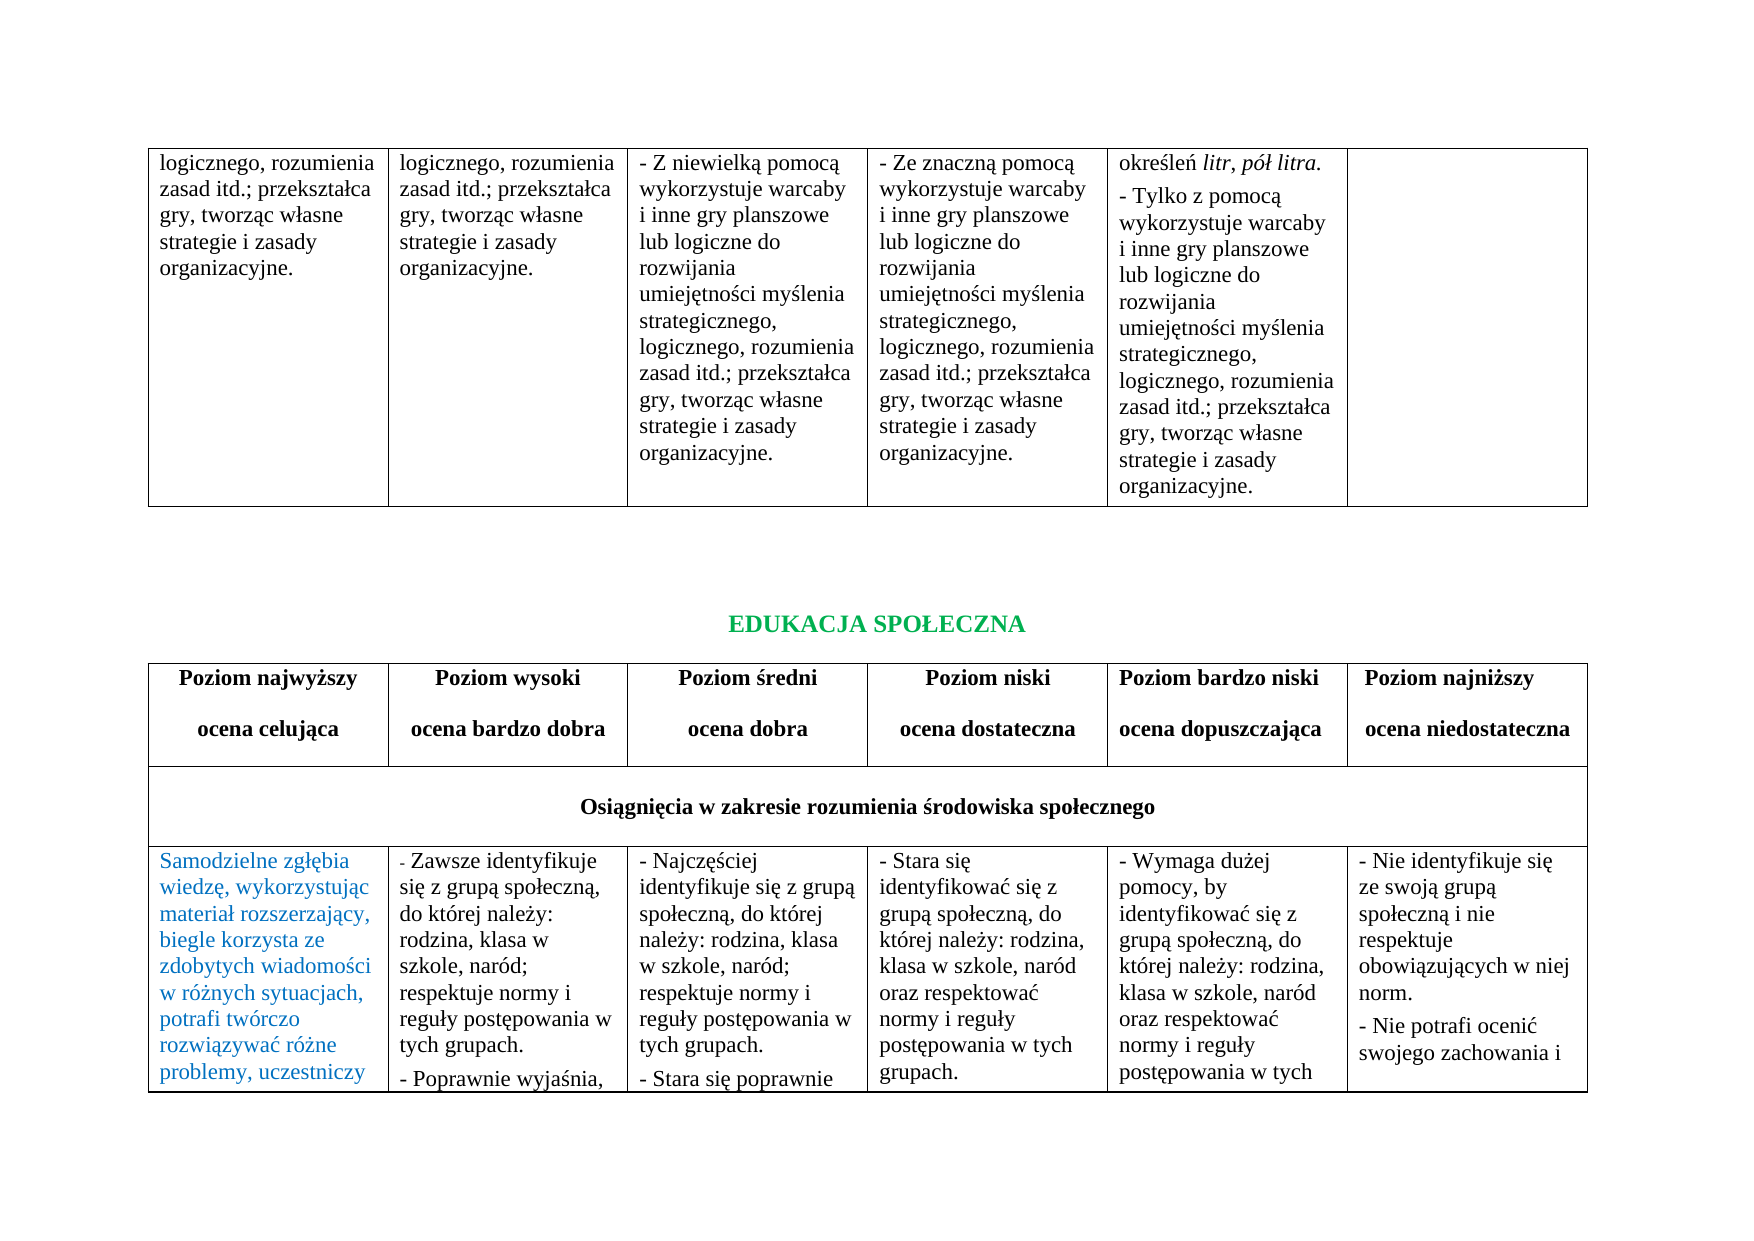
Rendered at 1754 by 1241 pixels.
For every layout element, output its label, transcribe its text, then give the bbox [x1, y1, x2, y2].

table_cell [1348, 149, 1587, 506]
table_header Poziom bardzo niski ocena dopuszczająca [1108, 664, 1347, 766]
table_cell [389, 149, 627, 506]
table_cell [149, 149, 388, 506]
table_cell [868, 149, 1107, 506]
text EDUKACJA SPOŁECZNA [148, 609, 1606, 638]
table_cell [868, 847, 1107, 1091]
table_header Poziom wysoki ocena bardzo dobra [389, 664, 627, 766]
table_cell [628, 847, 867, 1091]
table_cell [389, 847, 627, 1091]
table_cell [628, 149, 867, 506]
table_header Poziom niski ocena dostateczna [868, 664, 1107, 766]
table_cell Osiągnięcia w zakresie rozumienia środowiska społecznego [149, 767, 1587, 846]
table_header Poziom najniższy ocena niedostateczna [1348, 664, 1587, 766]
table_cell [1348, 847, 1587, 1091]
table_header Poziom średni ocena dobra [628, 664, 867, 766]
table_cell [149, 847, 388, 1091]
table_header Poziom najwyższy ocena celująca [149, 664, 388, 766]
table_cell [1108, 847, 1347, 1091]
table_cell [1108, 149, 1347, 506]
